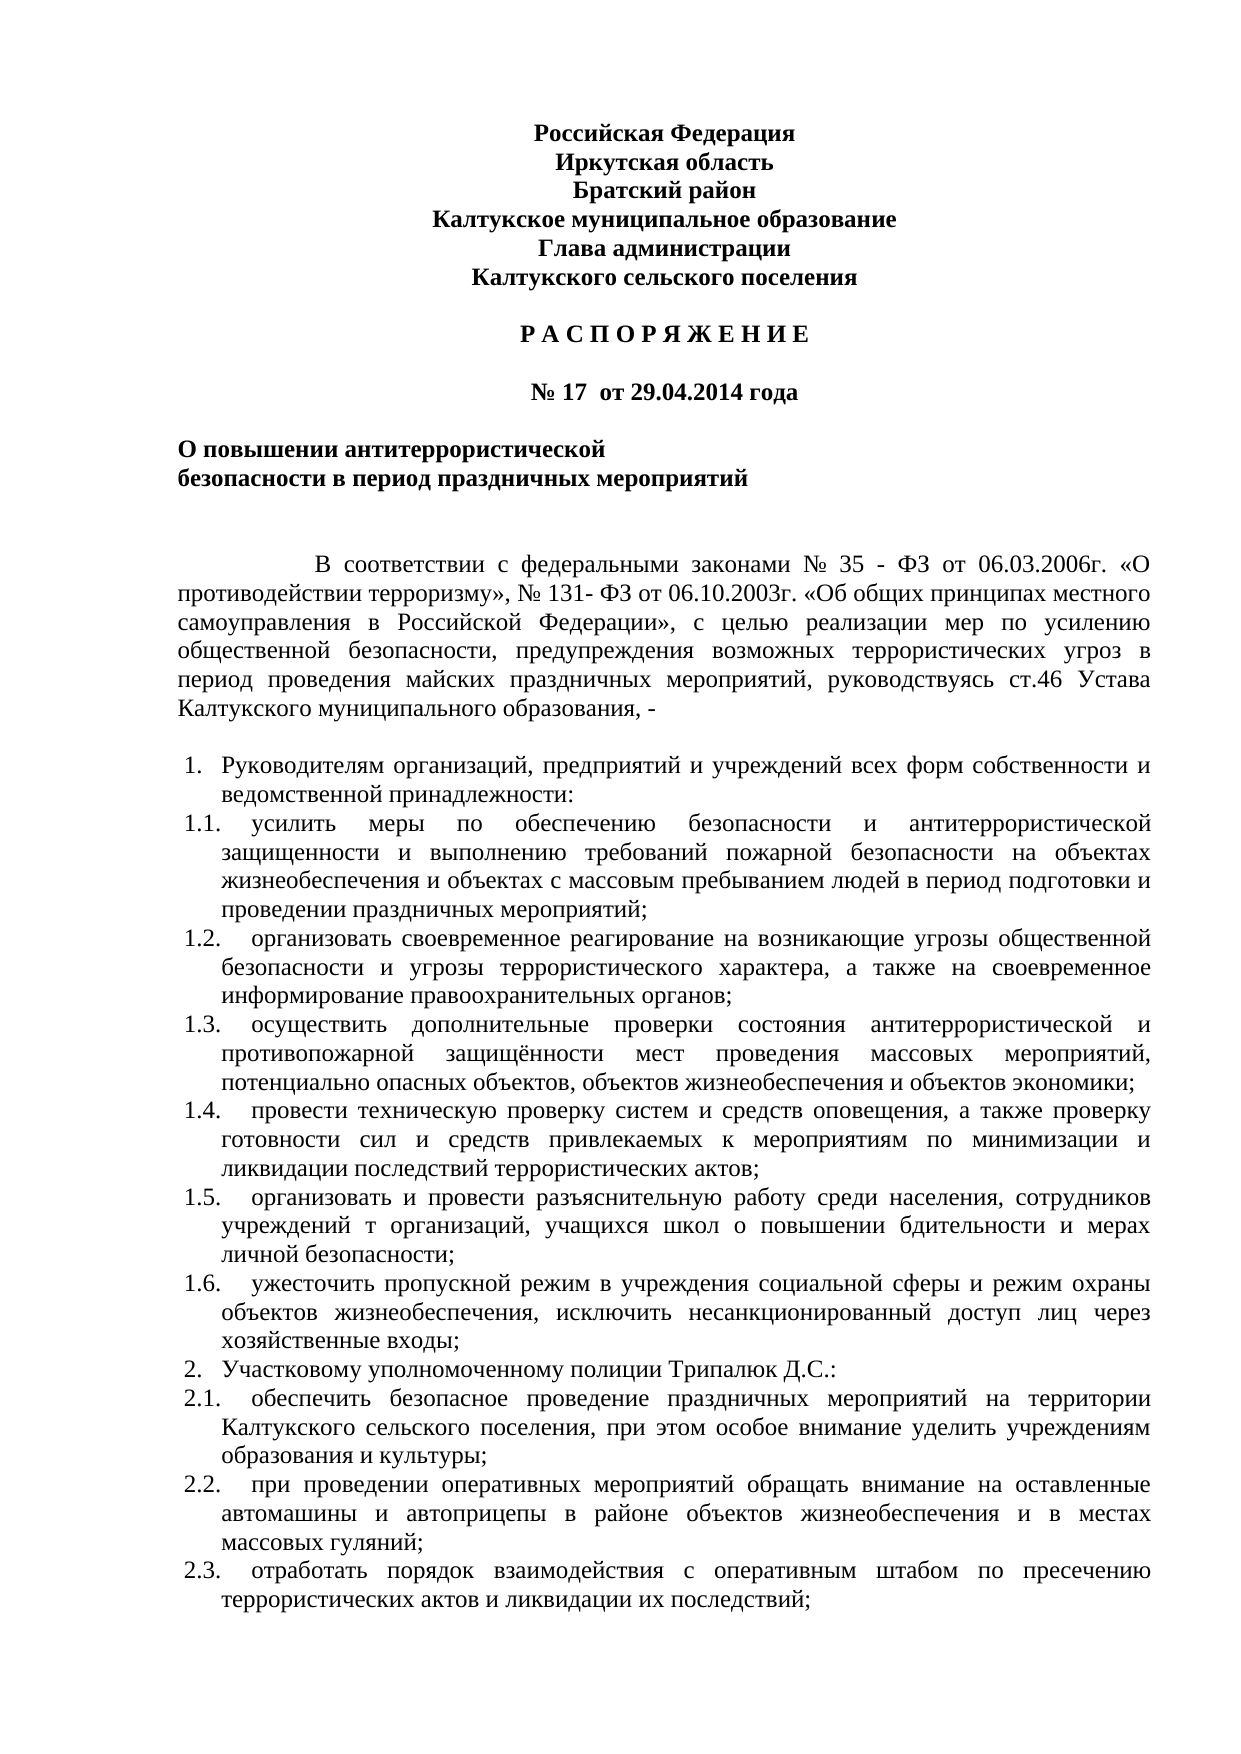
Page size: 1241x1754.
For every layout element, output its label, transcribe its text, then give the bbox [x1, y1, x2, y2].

list ужесточить пропускной режим в учреждения социальной сферы и режим охраны объектов жизнеобеспечения, исключить несанкционированный доступ лиц через хозяйственные входы; [183, 1268, 1152, 1354]
list Участковому уполномоченному полиции Трипалюк Д.С.: [183, 1354, 1152, 1383]
list организовать своевременное реагирование на возникающие угрозы общественной безопасности и угрозы террористического характера, а также на своевременное информирование правоохранительных органов; [183, 923, 1152, 1009]
list осуществить дополнительные проверки состояния антитеррористической и противопожарной защищённости мест проведения массовых мероприятий, потенциально опасных объектов, объектов жизнеобеспечения и объектов экономики; [183, 1009, 1152, 1096]
text Калтукское муниципальное образование [177, 204, 1152, 233]
list при проведении оперативных мероприятий обращать внимание на оставленные автомашины и автоприцепы в районе объектов жизнеобеспечения и в местах массовых гуляний; [183, 1469, 1152, 1556]
list обеспечить безопасное проведение праздничных мероприятий на территории Калтукского сельского поселения, при этом особое внимание уделить учреждениям образования и культуры; [183, 1383, 1152, 1469]
list отработать порядок взаимодействия с оперативным штабом по пресечению террористических актов и ликвидации их последствий; [183, 1556, 1152, 1613]
subtitle Калтукского сельского поселения [177, 262, 1152, 291]
text О повышении антитеррористической [177, 434, 1152, 463]
subtitle Российская Федерация [177, 118, 1152, 147]
text № 17 от 29.04.2014 года [177, 377, 1152, 406]
subtitle Р А С П О Р Я Ж Е Н И Е [177, 319, 1152, 348]
list усилить меры по обеспечению безопасности и антитеррористической защищенности и выполнению требований пожарной безопасности на объектах жизнеобеспечения и объектах с массовым пребыванием людей в период подготовки и проведении праздничных мероприятий; [183, 808, 1152, 923]
text В соответствии с федеральными законами № 35 - ФЗ от 06.03.2006г. «О противодействии терроризму», № 131- ФЗ от 06.10.2003г. «Об общих принципах местного самоуправления в Российской Федерации», с целью реализации мер по усилению общественной безопасности, предупреждения возможных террористических угроз в период проведения майских праздничных мероприятий, руководствуясь ст.46 Устава Калтукского муниципального образования, - [177, 549, 1152, 722]
list провести техническую проверку систем и средств оповещения, а также проверку готовности сил и средств привлекаемых к мероприятиям по минимизации и ликвидации последствий террористических актов; [183, 1096, 1152, 1182]
text Братский район [177, 176, 1152, 204]
list организовать и провести разъяснительную работу среди населения, сотрудников учреждений т организаций, учащихся школ о повышении бдительности и мерах личной безопасности; [183, 1182, 1152, 1268]
text Глава администрации [177, 233, 1152, 262]
list Руководителям организаций, предприятий и учреждений всех форм собственности и ведомственной принадлежности: [183, 751, 1152, 808]
text безопасности в период праздничных мероприятий [177, 463, 1152, 492]
text Иркутская область [177, 147, 1152, 176]
